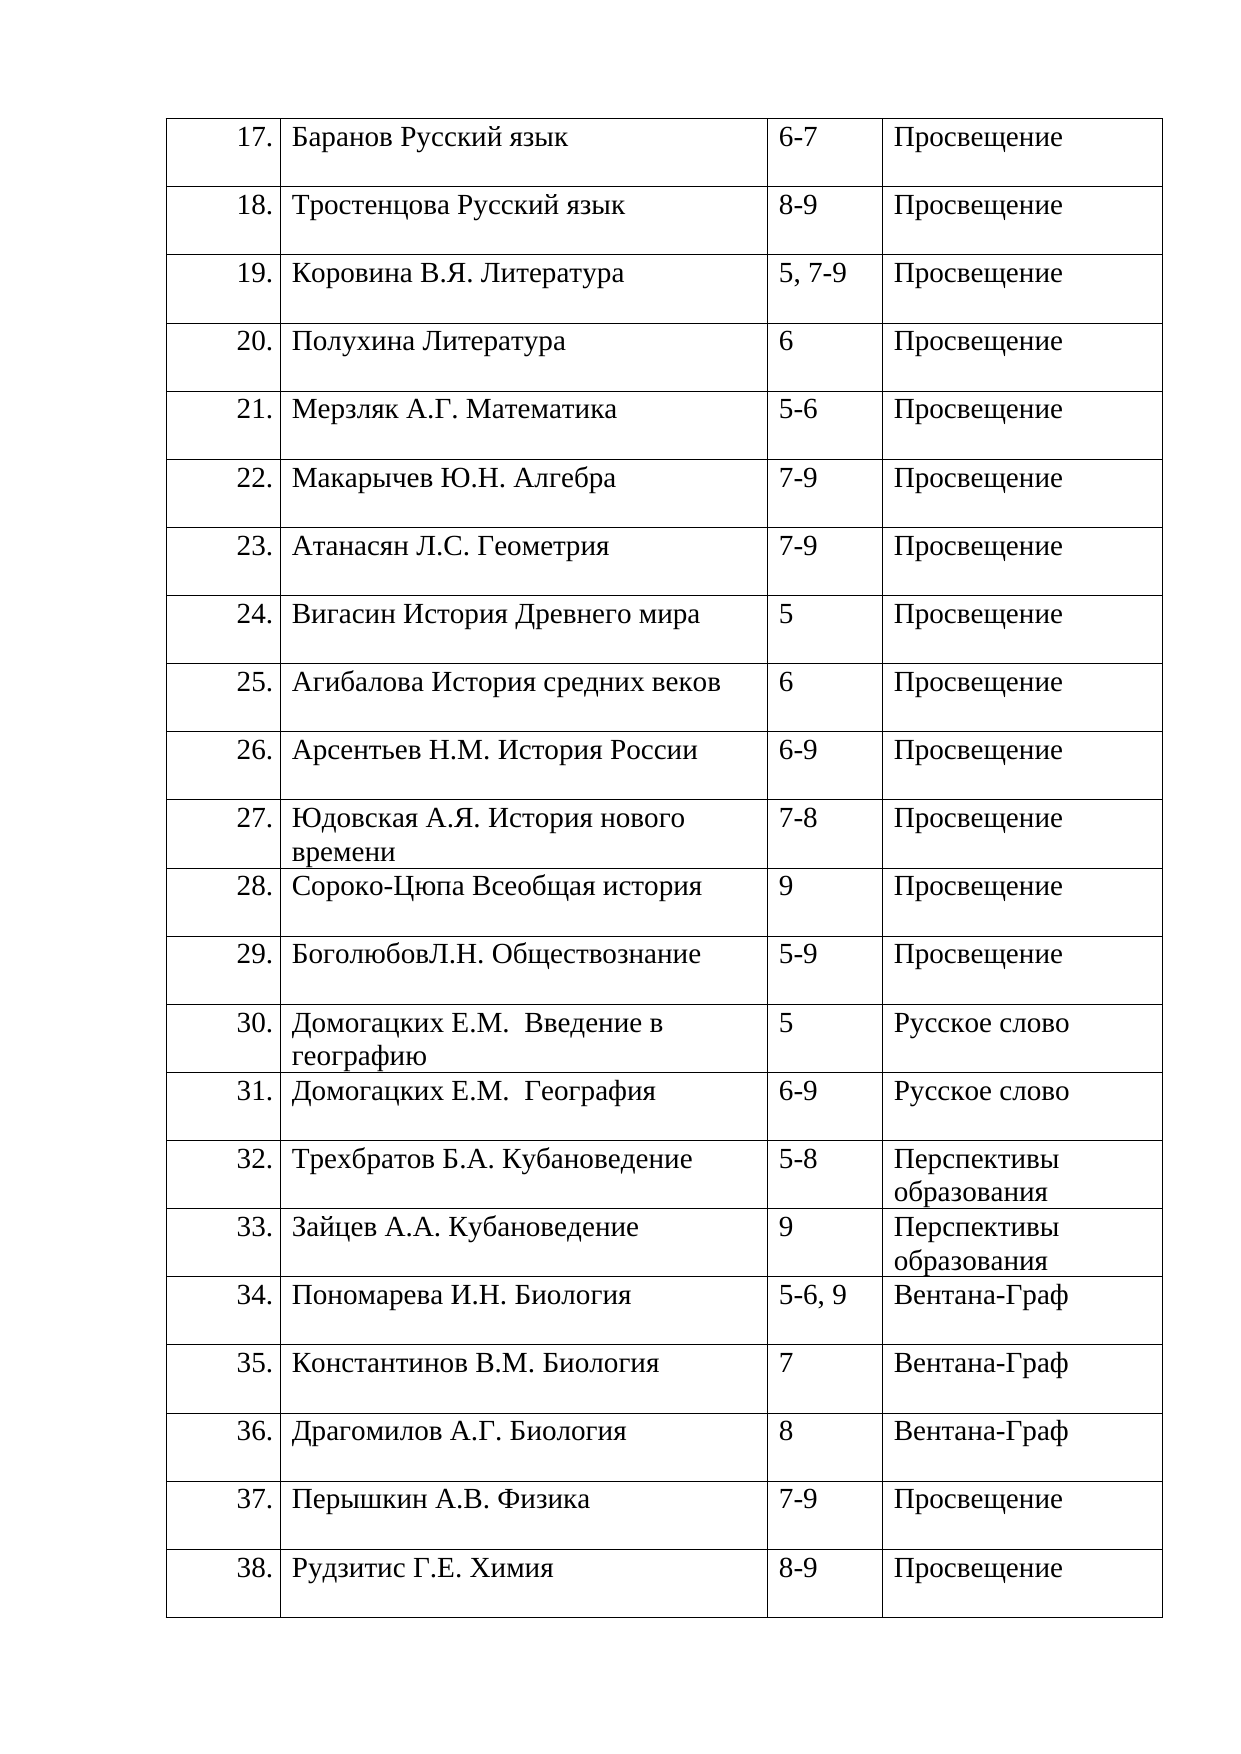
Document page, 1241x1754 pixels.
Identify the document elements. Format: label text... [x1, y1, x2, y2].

table_cell Атанасян Л.С. Геометрия [281, 528, 767, 595]
table_cell 7-9 [768, 528, 882, 595]
table_cell 9 [768, 1209, 882, 1276]
table_cell Просвещение [883, 800, 1162, 867]
table_cell Просвещение [883, 664, 1162, 731]
table_cell [167, 1414, 280, 1481]
table_cell [167, 1277, 280, 1344]
table_cell 6-9 [768, 1073, 882, 1140]
table_cell [167, 1209, 280, 1276]
table_cell Тростенцова Русский язык [281, 187, 767, 254]
table_cell 8 [768, 1414, 882, 1481]
table_cell Агибалова История средних веков [281, 664, 767, 731]
table_cell [167, 664, 280, 731]
table_cell [167, 392, 280, 459]
table_cell [167, 324, 280, 391]
table_cell Зайцев А.А. Кубановедение [281, 1209, 767, 1276]
table_cell [167, 1005, 280, 1072]
table_cell [167, 528, 280, 595]
table_cell [167, 460, 280, 527]
table_cell Просвещение [883, 324, 1162, 391]
table_cell Перышкин А.В. Физика [281, 1482, 767, 1549]
table_cell Полухина Литература [281, 324, 767, 391]
table_cell Константинов В.М. Биология [281, 1345, 767, 1412]
table_cell 7 [768, 1345, 882, 1412]
table_cell Просвещение [883, 732, 1162, 799]
table_cell 5 [768, 1005, 882, 1072]
table_cell Просвещение [883, 1482, 1162, 1549]
table_cell Русское слово [883, 1005, 1162, 1072]
table_cell 6-9 [768, 732, 882, 799]
table_cell 5-6, 9 [768, 1277, 882, 1344]
table_cell Вентана-Граф [883, 1414, 1162, 1481]
table_cell Вигасин История Древнего мира [281, 596, 767, 663]
table_cell Просвещение [883, 119, 1162, 186]
table_cell Перспективы образования [883, 1209, 1162, 1276]
table_cell 5 [768, 596, 882, 663]
table_cell 9 [768, 869, 882, 936]
table_cell Юдовская А.Я. История нового времени [281, 800, 767, 867]
table_cell [167, 732, 280, 799]
table_cell 8-9 [768, 187, 882, 254]
table_cell [167, 1345, 280, 1412]
table_cell Драгомилов А.Г. Биология [281, 1414, 767, 1481]
table_cell 5, 7-9 [768, 255, 882, 322]
table_cell [167, 869, 280, 936]
table_cell 7-9 [768, 1482, 882, 1549]
table_cell 6 [768, 324, 882, 391]
table_cell Домогацких Е.М. География [281, 1073, 767, 1140]
table_cell Сороко-Цюпа Всеобщая история [281, 869, 767, 936]
table_cell [167, 937, 280, 1004]
table_cell Домогацких Е.М. Введение в географию [281, 1005, 767, 1072]
table_cell Баранов Русский язык [281, 119, 767, 186]
table_cell [167, 1141, 280, 1208]
table_cell 5-8 [768, 1141, 882, 1208]
table_cell [167, 1073, 280, 1140]
table_cell Просвещение [883, 187, 1162, 254]
table_cell Арсентьев Н.М. История России [281, 732, 767, 799]
table_cell Просвещение [883, 937, 1162, 1004]
table_cell Коровина В.Я. Литература [281, 255, 767, 322]
table_cell [167, 800, 280, 867]
table_cell 5-6 [768, 392, 882, 459]
table_cell Трехбратов Б.А. Кубановедение [281, 1141, 767, 1208]
table_cell Вентана-Граф [883, 1345, 1162, 1412]
table_cell Просвещение [883, 1550, 1162, 1617]
table_cell Рудзитис Г.Е. Химия [281, 1550, 767, 1617]
table_cell [167, 596, 280, 663]
table_cell 6-7 [768, 119, 882, 186]
table_cell Просвещение [883, 255, 1162, 322]
table_cell Просвещение [883, 596, 1162, 663]
table_cell 7-8 [768, 800, 882, 867]
table_cell 8-9 [768, 1550, 882, 1617]
table_cell 7-9 [768, 460, 882, 527]
table_cell Просвещение [883, 528, 1162, 595]
table_cell Макарычев Ю.Н. Алгебра [281, 460, 767, 527]
table_cell БоголюбовЛ.Н. Обществознание [281, 937, 767, 1004]
table_cell Русское слово [883, 1073, 1162, 1140]
table_cell Вентана-Граф [883, 1277, 1162, 1344]
table_cell [167, 1550, 280, 1617]
table_cell [167, 187, 280, 254]
table_cell [167, 119, 280, 186]
table_cell 6 [768, 664, 882, 731]
table_cell Просвещение [883, 392, 1162, 459]
table_cell [167, 1482, 280, 1549]
table_cell Пономарева И.Н. Биология [281, 1277, 767, 1344]
table_cell [167, 255, 280, 322]
table_cell Мерзляк А.Г. Математика [281, 392, 767, 459]
table_cell Просвещение [883, 460, 1162, 527]
table_cell Перспективы образования [883, 1141, 1162, 1208]
table_cell Просвещение [883, 869, 1162, 936]
table_cell 5-9 [768, 937, 882, 1004]
